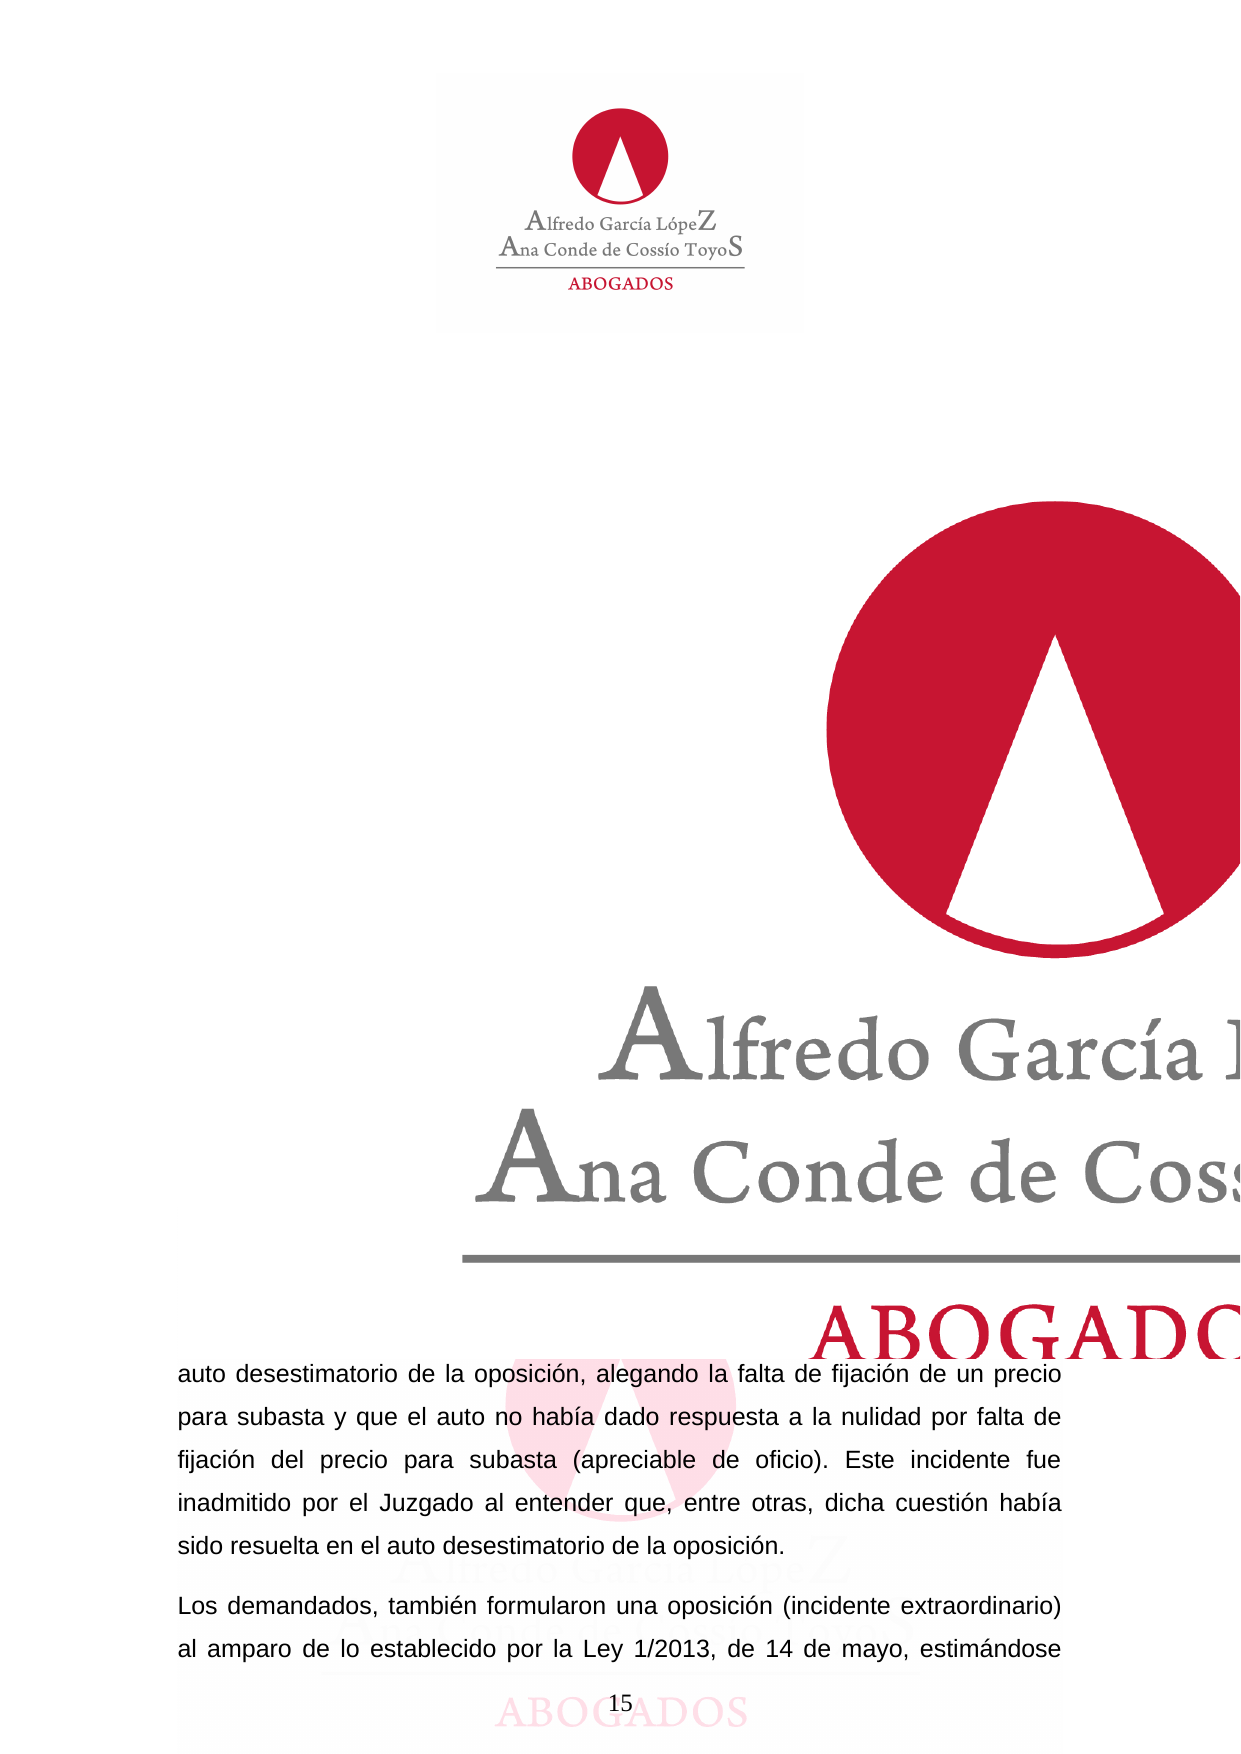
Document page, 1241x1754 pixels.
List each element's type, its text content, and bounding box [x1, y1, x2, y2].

picture [177, 73, 1241, 1359]
text Los demandados, también formularon una oposición (incidente extraordinario) al amparo de lo establecido por la Ley 1/2013, de 14 de mayo, estimándose parcialmente por la abusividad de una de las cláusulas, rechazando de nuevo el juzgado la nulidad relativa al tipo de subasta. [177, 1591, 1063, 1663]
text La primera de las Sentencias hace referencia a un matrimonio que había concertado un préstamo hipotecario (2004) por un principal de 72.000 €. En la escritura se fijaba como tipo de subasta el importe del principal, es decir, 72.000 €. Posteriormente las partes modifican el préstamo (2008) y amplían el capital, modificación que se inscribe en el Registro de la Propiedad. A pesar de la ampliación, en esta segunda escritura no se modificó el tipo a efectos de la subasta, acordando además que el resto de cláusulas no habían sido modificadas. Se procede a despachar ejecución (2012), y los demandados se oponen, alegando que con la modificación no se fijaba tipo a efectos de la subasta, interesando la nulidad de la ejecución al carecer de tipo de subasta (682.2.1º. de la Ley de Enjuiciamiento Civil). El Juzgado rechazó la oposición al amparo de lo dispuesto por el artículo 695 de la Ley de Enjuiciamiento Civil al no ser una de las causas de oposición, remitiendo al proceso declarativo. Posteriormente, por los demandados se insta un incidente de nulidad contra el auto desestimatorio de la oposición, alegando la falta de fijación de un precio para subasta y que el auto no había dado respuesta a la nulidad por falta de fijación del precio para subasta (apreciable de oficio). Este incidente fue inadmitido por el Juzgado al entender que, entre otras, dicha cuestión había sido resuelta en el auto desestimatorio de la oposición. [177, 1359, 1063, 1560]
